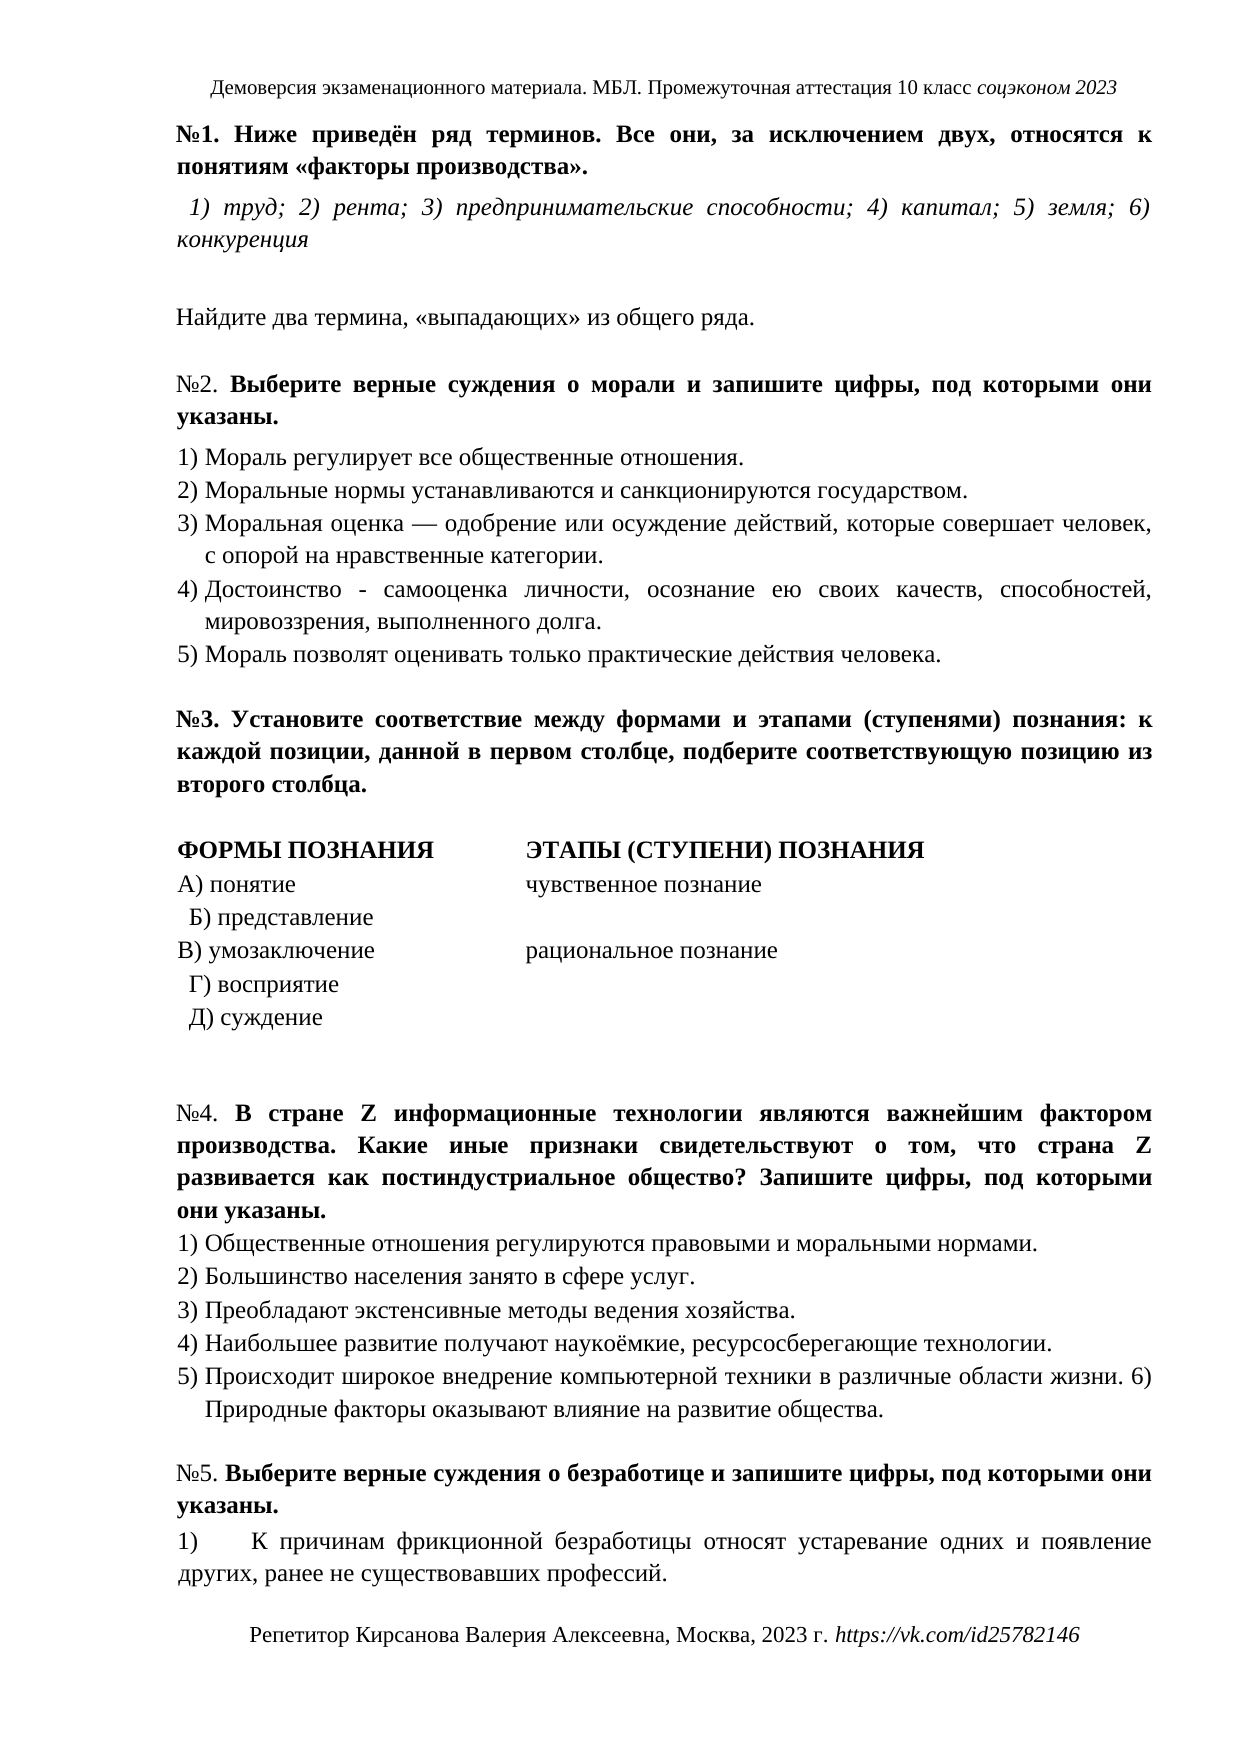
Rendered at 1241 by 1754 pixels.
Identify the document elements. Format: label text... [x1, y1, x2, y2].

text №4. В стране Z информационные технологии являются важнейшим фактором производства. Какие иные признаки свидетельствуют о том, что страна Z развивается как постиндустриальное общество? Запишите цифры, под которыми они указаны. [176, 1098, 1153, 1223]
list Преобладают экстенсивные методы ведения хозяйства. [177, 1295, 1153, 1323]
list Достоинство - самооценка личности, осознание ею своих качеств, способностей, мировоззрения, выполненного долга. [177, 574, 1153, 635]
list Моральные нормы устанавливаются и санкционируются государством. [177, 475, 1153, 504]
text №5. Выберите верные суждения о безработице и запишите цифры, под которыми они указаны. [176, 1458, 1153, 1519]
text 1) труд; 2) рента; 3) предпринимательские способности; 4) капитал; 5) земля; 6) конкуренция [176, 192, 1154, 253]
list Мораль регулирует все общественные отношения. [177, 442, 1153, 471]
text Г) восприятие [188, 969, 1153, 998]
list Общественные отношения регулируются правовыми и моральными нормами. [177, 1228, 1153, 1257]
text Найдите два термина, «выпадающих» из общего ряда. [176, 302, 1153, 331]
list К причинам фрикционной безработицы относят устаревание одних и появление других, ранее не существовавших профессий. [177, 1526, 1153, 1587]
list Моральная оценка — одобрение или осуждение действий, которые совершает человек, с опорой на нравственные категории. [177, 508, 1153, 569]
list Мораль позволят оценивать только практические действия человека. [177, 639, 1153, 668]
text Б) представление [188, 902, 1153, 931]
list Наибольшее развитие получают наукоёмкие, ресурсосберегающие технологии. [177, 1328, 1153, 1357]
text А) понятие чувственное познание [177, 869, 1164, 898]
list Большинство населения занято в сфере услуг. [177, 1261, 1153, 1290]
list Происходит широкое внедрение компьютерной техники в различные области жизни. 6) Природные факторы оказывают влияние на развитие общества. [177, 1361, 1153, 1422]
text ФОРМЫ ПОЗНАНИЯ ЭТАПЫ (СТУПЕНИ) ПОЗНАНИЯ [177, 835, 1164, 864]
text №2. Выберите верные суждения о морали и запишите цифры, под которыми они указаны. [176, 369, 1153, 430]
text №1. Ниже приведён ряд терминов. Все они, за исключением двух, относятся к понятиям «факторы производства». [176, 119, 1153, 180]
text Д) суждение [188, 1002, 1153, 1031]
text В) умозаключение рациональное познание [177, 936, 1164, 964]
text №3. Установите соответствие между формами и этапами (ступенями) познания: к каждой позиции, данной в первом столбце, подберите соответствующую позицию из второго столбца. [176, 704, 1153, 797]
